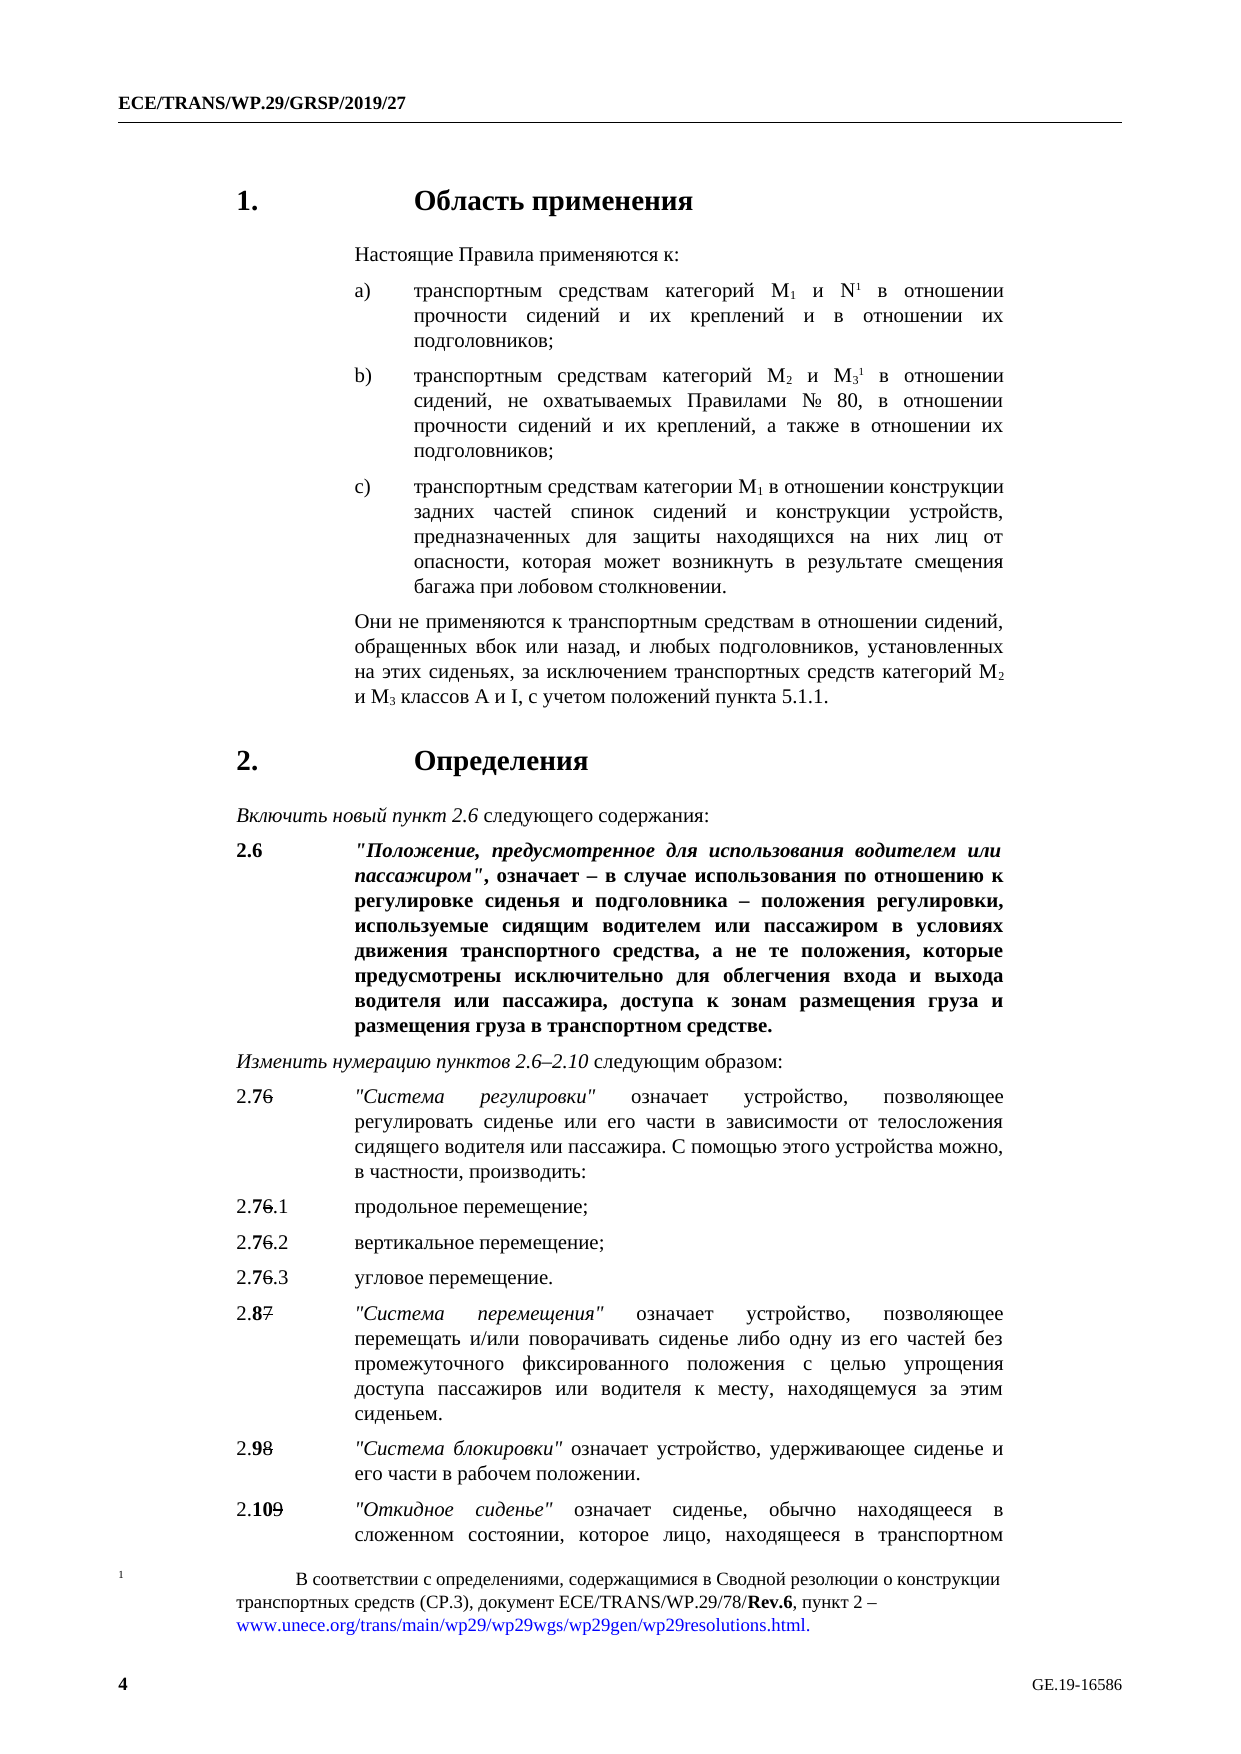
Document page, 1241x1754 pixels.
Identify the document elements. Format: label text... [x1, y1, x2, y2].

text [236, 1496, 1004, 1546]
text b) транспортным средствам категорий M2 и M31 в отношении сидений, не охватываемых Правилами № 80, в отношении прочности сидений и их креплений, а также в отношении их подголовников; [354, 362, 1004, 462]
text 2.76.2 вертикальное перемещение; [236, 1229, 1004, 1254]
text 2.6 "Положение, предусмотренное для использования водителем или пассажиром", означает – в случае использования по отношению к регулировке сиденья и подголовника – положения регулировки, используемые сидящим водителем или пассажиром в условиях движения транспортного средства, а не те положения, которые предусмотрены исключительно для облегчения входа и выхода водителя или пассажира, доступа к зонам размещения груза и размещения груза в транспортном средстве. [236, 837, 1004, 1037]
text 2.98 "Система блокировки" означает устройство, удерживающее сиденье и его части в рабочем положении. [236, 1435, 1004, 1485]
text Включить новый пункт 2.6 следующего содержания: [236, 802, 1004, 827]
text с) транспортным средствам категории M1 в отношении конструкции задних частей спинок сидений и конструкции устройств, предназначенных для защиты находящихся на них лиц от опасности, которая может возникнуть в результате смещения багажа при лобовом столкновении. [354, 473, 1004, 598]
text Они не применяются к транспортным средствам в отношении сидений, обращенных вбок или назад, и любых подголовников, установленных на этих сиденьях, за исключением транспортных средств категорий M2 и M3 классов A и I, с учетом положений пункта 5.1.1. [354, 608, 1004, 708]
text 2.87 "Система перемещения" означает устройство, позволяющее перемещать и/или поворачивать сиденье либо одну из его частей без промежуточного фиксированного положения с целью упрощения доступа пассажиров или водителя к месту, находящемуся за этим сиденьем. [236, 1300, 1004, 1425]
text 2. Определения [236, 746, 1004, 777]
text 1. Область применения [236, 185, 1004, 216]
text a) транспортным средствам категорий M1 и N в отношении прочности сидений и их креплений и в отношении их подголовников; [354, 277, 1004, 352]
text Изменить нумерацию пунктов 2.6–2.10 следующим образом: [236, 1048, 1004, 1073]
text 2.76.3 угловое перемещение. [236, 1264, 1004, 1289]
text 2.76 "Система регулировки" означает устройство, позволяющее регулировать сиденье или его части в зависимости от телосложения сидящего водителя или пассажира. С помощью этого устройства можно, в частности, производить: [236, 1083, 1004, 1183]
text 2.76.1 продольное перемещение; [236, 1193, 1004, 1218]
text Настоящие Правила применяются к: [354, 241, 1004, 266]
